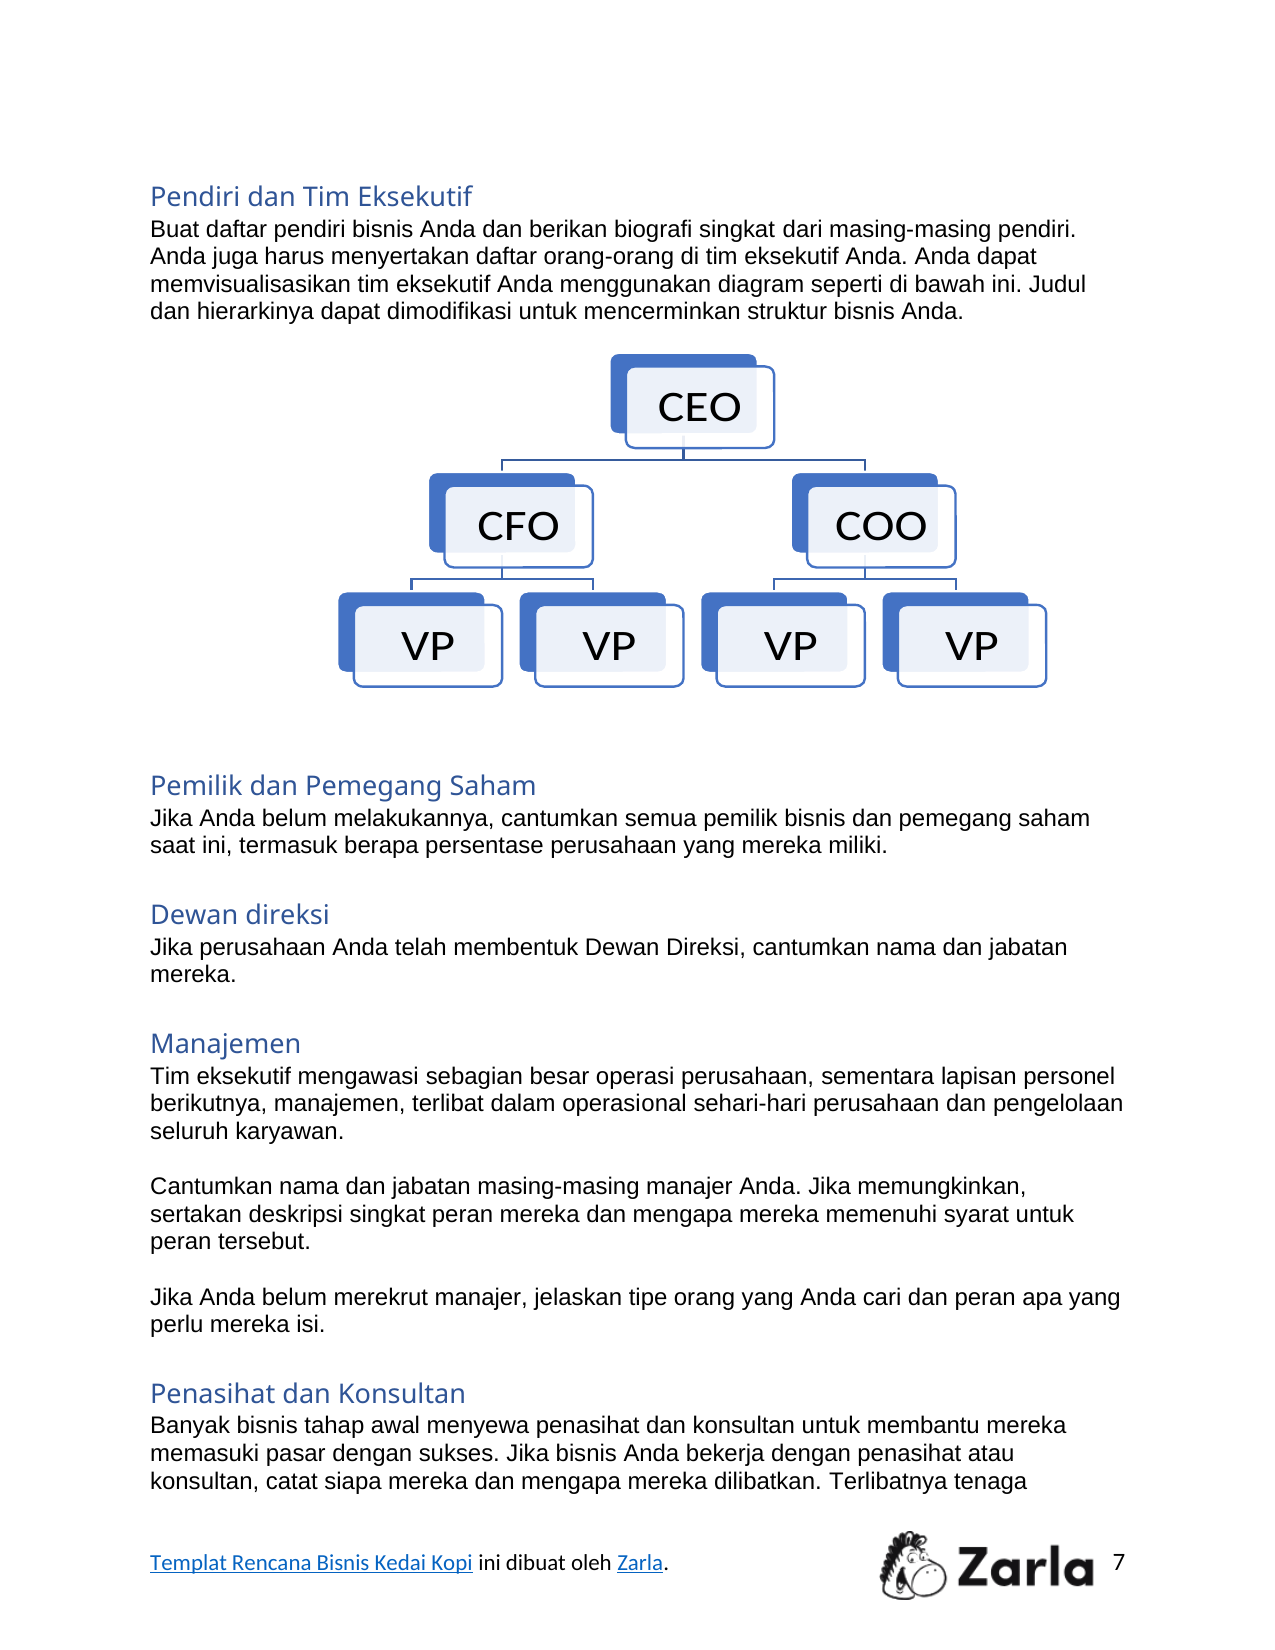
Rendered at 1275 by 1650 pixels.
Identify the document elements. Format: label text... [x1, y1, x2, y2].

text Jika perusahaan Anda telah membentuk Dewan Direksi, cantumkan nama dan jabatan mereka. Manajemen [150, 933, 1125, 1062]
text Pendiri dan Tim Eksekutif [150, 150, 1125, 214]
text Jika Anda belum melakukannya, cantumkan semua pemilik bisnis dan pemegang saham saat ini, termasuk berapa persentase perusahaan yang mereka miliki. [150, 804, 1125, 859]
picture [871, 1531, 1102, 1600]
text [150, 1411, 1125, 1494]
text Dewan direksi [150, 859, 1125, 933]
text Cantumkan nama dan jabatan masing-masing manajer Anda. Jika memungkinkan, sertakan deskripsi singkat peran mereka dan mengapa mereka memenuhi syarat untuk peran tersebut. [150, 1172, 1125, 1255]
text Pemilik dan Pemegang Saham [150, 767, 1125, 804]
text Penasihat dan Konsultan [150, 1338, 1125, 1411]
text Jika Anda belum merekrut manajer, jelaskan tipe orang yang Anda cari dan peran apa yang perlu mereka isi. [150, 1282, 1125, 1338]
text Tim eksekutif mengawasi sebagian besar operasi perusahaan, sementara lapisan personel berikutnya, manajemen, terlibat dalam operasional sehari-hari perusahaan dan pengelolaan seluruh karyawan. [150, 1062, 1125, 1144]
text Buat daftar pendiri bisnis Anda dan berikan biografi singkat dari masing-masing pendiri. Anda juga harus menyertakan daftar orang-orang di tim eksekutif Anda. Anda dapat memvisualisasikan tim eksekutif Anda menggunakan diagram seperti di bawah ini. Judul dan hierarkinya dapat dimodifikasi untuk mencerminkan struktur bisnis Anda. [150, 214, 1125, 325]
